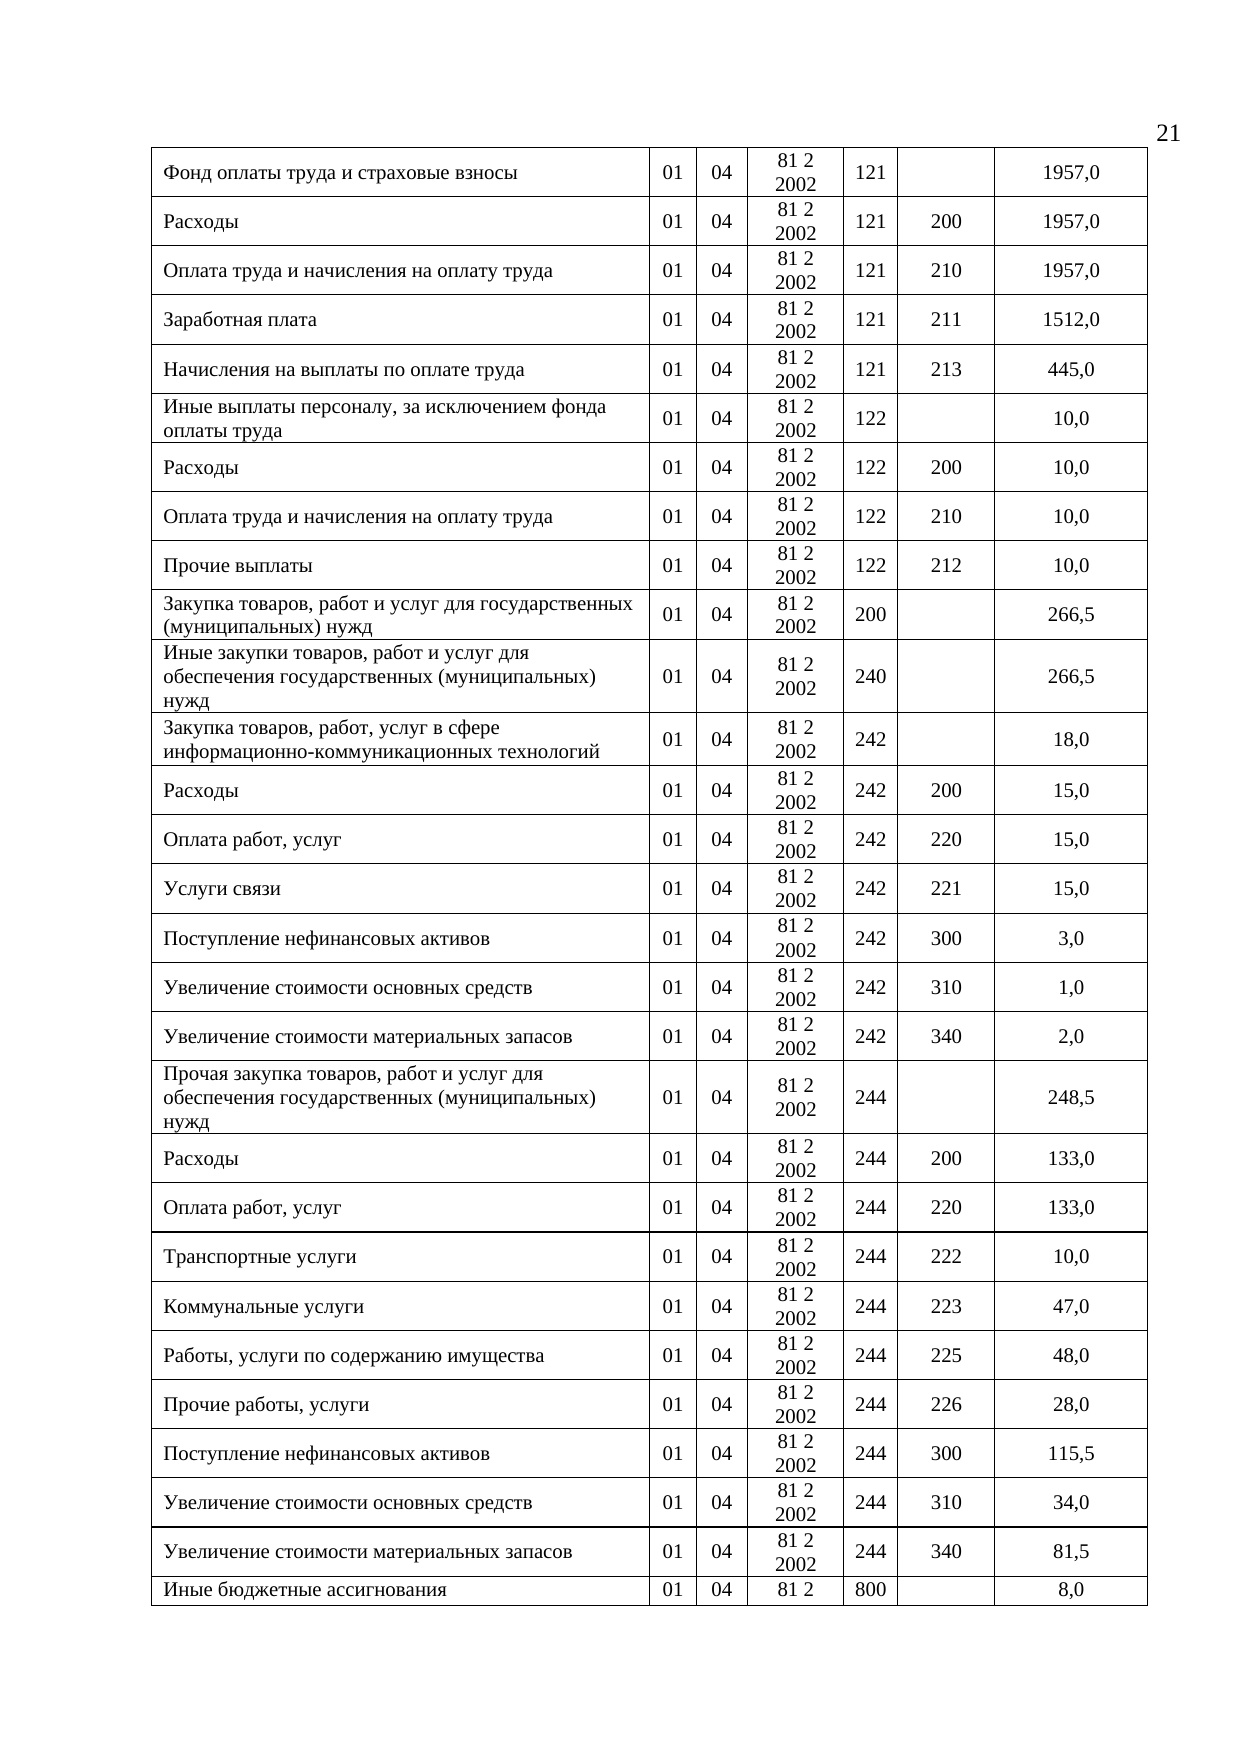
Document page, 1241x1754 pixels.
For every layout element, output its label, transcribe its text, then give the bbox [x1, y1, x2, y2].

table_cell 81 2 2002 [748, 914, 843, 962]
table_cell 121 [844, 246, 897, 294]
table_cell 01 [650, 1577, 696, 1605]
table_cell 226 [898, 1380, 994, 1428]
table_cell 01 [650, 815, 696, 863]
table_cell 121 [844, 148, 897, 196]
table_cell 244 [844, 1183, 897, 1231]
table_cell 121 [844, 345, 897, 393]
table_cell 81 2 2002 [748, 1528, 843, 1576]
table_cell Расходы [152, 1134, 649, 1182]
table_cell 1957,0 [995, 246, 1147, 294]
table_cell 81 2 2002 [748, 1331, 843, 1379]
table_cell 244 [844, 1380, 897, 1428]
table_cell Увеличение стоимости основных средств [152, 1478, 649, 1526]
table_cell 01 [650, 766, 696, 814]
table_cell 81 2 2002 [748, 640, 843, 712]
table_cell 200 [898, 197, 994, 245]
table_cell 01 [650, 1331, 696, 1379]
table_cell 04 [697, 246, 747, 294]
table_cell 01 [650, 1012, 696, 1060]
table_cell 04 [697, 640, 747, 712]
table_cell 04 [697, 394, 747, 442]
table_cell 81 2 2002 [748, 1233, 843, 1281]
table_cell 1512,0 [995, 295, 1147, 343]
table_cell 01 [650, 914, 696, 962]
table_cell 81 2 2002 [748, 1012, 843, 1060]
table_cell Оплата работ, услуг [152, 1183, 649, 1231]
table_cell 04 [697, 1134, 747, 1182]
table_cell 15,0 [995, 864, 1147, 912]
table_cell 04 [697, 345, 747, 393]
table_cell 01 [650, 541, 696, 589]
table_cell 01 [650, 295, 696, 343]
table_cell Начисления на выплаты по оплате труда [152, 345, 649, 393]
table_cell 01 [650, 394, 696, 442]
table_cell 222 [898, 1233, 994, 1281]
table_cell Работы, услуги по содержанию имущества [152, 1331, 649, 1379]
table_cell 34,0 [995, 1478, 1147, 1526]
table_cell 244 [844, 1478, 897, 1526]
table_cell 04 [697, 541, 747, 589]
table_cell 81 2 2002 [748, 1380, 843, 1428]
table_cell 04 [697, 1331, 747, 1379]
table_cell 244 [844, 1528, 897, 1576]
table_cell 04 [697, 1577, 747, 1605]
table_cell 81 2 2002 [748, 815, 843, 863]
table_cell [898, 713, 994, 765]
table_cell Прочие выплаты [152, 541, 649, 589]
table_cell Заработная плата [152, 295, 649, 343]
table_cell 01 [650, 1380, 696, 1428]
table_cell Расходы [152, 197, 649, 245]
table_cell 3,0 [995, 914, 1147, 962]
table_cell 81 2 2002 [748, 766, 843, 814]
table_cell 04 [697, 963, 747, 1011]
table_cell Увеличение стоимости материальных запасов [152, 1012, 649, 1060]
table_cell Закупка товаров, работ и услуг для государственных (муниципальных) нужд [152, 590, 649, 638]
table_cell 04 [697, 1380, 747, 1428]
table_cell 10,0 [995, 1233, 1147, 1281]
table_cell [898, 148, 994, 196]
table_cell 04 [697, 1233, 747, 1281]
table_cell 210 [898, 246, 994, 294]
table_cell 81 2 2002 [748, 394, 843, 442]
table_cell 81 2 2002 [748, 197, 843, 245]
table_cell 01 [650, 1282, 696, 1330]
table_cell 10,0 [995, 541, 1147, 589]
table_cell 04 [697, 1012, 747, 1060]
table_cell 01 [650, 1528, 696, 1576]
table_cell 81 2 2002 [748, 963, 843, 1011]
table_cell 200 [898, 1134, 994, 1182]
table_cell 81 2 2002 [748, 246, 843, 294]
table_cell 04 [697, 815, 747, 863]
table_cell 81 2 2002 [748, 541, 843, 589]
table_cell 04 [697, 914, 747, 962]
table_cell 01 [650, 713, 696, 765]
table_cell 121 [844, 295, 897, 343]
table_cell 47,0 [995, 1282, 1147, 1330]
table_cell 01 [650, 590, 696, 638]
table_cell 81 2 2002 [748, 1478, 843, 1526]
table_cell 04 [697, 1282, 747, 1330]
table_cell 01 [650, 492, 696, 540]
table_cell 81 2 2002 [748, 864, 843, 912]
table_cell 81 2 2002 [748, 443, 843, 491]
table_cell 800 [844, 1577, 897, 1605]
table_cell [898, 394, 994, 442]
table_cell 01 [650, 345, 696, 393]
table_cell 01 [650, 963, 696, 1011]
table_cell 213 [898, 345, 994, 393]
table_cell 242 [844, 1012, 897, 1060]
table_cell Прочая закупка товаров, работ и услуг для обеспечения государственных (муниципальных) нужд [152, 1061, 649, 1133]
table_cell Услуги связи [152, 864, 649, 912]
table_cell Фонд оплаты труда и страховые взносы [152, 148, 649, 196]
table_cell 18,0 [995, 713, 1147, 765]
table_cell 1957,0 [995, 197, 1147, 245]
table_cell 15,0 [995, 766, 1147, 814]
table_cell [898, 1061, 994, 1133]
table_cell [898, 1577, 994, 1605]
table_cell 10,0 [995, 443, 1147, 491]
table_cell Транспортные услуги [152, 1233, 649, 1281]
table_cell 81 2 2002 [748, 148, 843, 196]
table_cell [152, 1577, 649, 1605]
table_cell 310 [898, 963, 994, 1011]
table_cell 244 [844, 1134, 897, 1182]
table_cell 115,5 [995, 1429, 1147, 1477]
table_cell 10,0 [995, 394, 1147, 442]
table_cell 81 2 2002 [748, 295, 843, 343]
table_cell 81 2 2002 [748, 713, 843, 765]
table_cell 01 [650, 1429, 696, 1477]
table_cell 01 [650, 1134, 696, 1182]
table_cell 04 [697, 492, 747, 540]
table_cell 240 [844, 640, 897, 712]
table_cell 28,0 [995, 1380, 1147, 1428]
table_cell 04 [697, 766, 747, 814]
table_cell 244 [844, 1429, 897, 1477]
table_cell 133,0 [995, 1134, 1147, 1182]
table_cell 10,0 [995, 492, 1147, 540]
table_cell 04 [697, 1183, 747, 1231]
table_cell 340 [898, 1012, 994, 1060]
table_cell 04 [697, 1061, 747, 1133]
table_cell 300 [898, 1429, 994, 1477]
table_cell 2,0 [995, 1012, 1147, 1060]
table_cell Оплата труда и начисления на оплату труда [152, 492, 649, 540]
table_cell 81 2 2002 [748, 1134, 843, 1182]
table_cell Оплата труда и начисления на оплату труда [152, 246, 649, 294]
table_cell 266,5 [995, 590, 1147, 638]
table_cell Поступление нефинансовых активов [152, 1429, 649, 1477]
table_cell 01 [650, 443, 696, 491]
table_cell 200 [844, 590, 897, 638]
table_cell 210 [898, 492, 994, 540]
table_cell 122 [844, 492, 897, 540]
table_cell 04 [697, 1528, 747, 1576]
table_cell 242 [844, 766, 897, 814]
table_cell 310 [898, 1478, 994, 1526]
table_cell 122 [844, 443, 897, 491]
table_cell 81 2 2002 [748, 1183, 843, 1231]
table_cell 04 [697, 590, 747, 638]
table_cell 1,0 [995, 963, 1147, 1011]
table_cell 242 [844, 815, 897, 863]
table_cell 220 [898, 815, 994, 863]
table_cell 211 [898, 295, 994, 343]
table_cell 04 [697, 1478, 747, 1526]
table_cell 01 [650, 864, 696, 912]
table_cell [898, 640, 994, 712]
table_cell 121 [844, 197, 897, 245]
table_cell 01 [650, 246, 696, 294]
table_cell 212 [898, 541, 994, 589]
table_cell 242 [844, 713, 897, 765]
table_cell 04 [697, 1429, 747, 1477]
table_cell 266,5 [995, 640, 1147, 712]
table_cell 242 [844, 963, 897, 1011]
table_cell 300 [898, 914, 994, 962]
table_cell 122 [844, 394, 897, 442]
table_cell Иные выплаты персоналу, за исключением фонда оплаты труда [152, 394, 649, 442]
table_cell 01 [650, 148, 696, 196]
table_cell 01 [650, 197, 696, 245]
table_cell 81 2 2002 [748, 590, 843, 638]
table_cell 01 [650, 1061, 696, 1133]
table_cell 01 [650, 1183, 696, 1231]
table_cell 133,0 [995, 1183, 1147, 1231]
table_cell [898, 590, 994, 638]
table_cell 220 [898, 1183, 994, 1231]
table_cell 244 [844, 1282, 897, 1330]
table_cell 81 2 2002 [748, 1429, 843, 1477]
table_cell Расходы [152, 766, 649, 814]
table_cell 445,0 [995, 345, 1147, 393]
table_cell 81 2 2002 [748, 492, 843, 540]
table_cell 200 [898, 766, 994, 814]
table_cell 01 [650, 1478, 696, 1526]
table_cell 04 [697, 864, 747, 912]
table_cell Увеличение стоимости основных средств [152, 963, 649, 1011]
table_cell 04 [697, 148, 747, 196]
table_cell 01 [650, 1233, 696, 1281]
table_cell 223 [898, 1282, 994, 1330]
table_cell 248,5 [995, 1061, 1147, 1133]
table_cell 04 [697, 197, 747, 245]
table_cell 221 [898, 864, 994, 912]
table_cell Увеличение стоимости материальных запасов [152, 1528, 649, 1576]
table_cell 1957,0 [995, 148, 1147, 196]
table_cell 122 [844, 541, 897, 589]
table_cell Иные закупки товаров, работ и услуг для обеспечения государственных (муниципальных) нужд [152, 640, 649, 712]
table_cell 81 2 2002 [748, 1061, 843, 1133]
table_cell 244 [844, 1331, 897, 1379]
table_cell 242 [844, 914, 897, 962]
table_cell Оплата работ, услуг [152, 815, 649, 863]
table_cell 04 [697, 295, 747, 343]
table_cell 244 [844, 1061, 897, 1133]
table_cell 200 [898, 443, 994, 491]
table_cell 244 [844, 1233, 897, 1281]
table_cell Прочие работы, услуги [152, 1380, 649, 1428]
table_cell Закупка товаров, работ, услуг в сфере информационно-коммуникационных технологий [152, 713, 649, 765]
table_cell 81 2 2002 [748, 1577, 843, 1605]
table_cell Расходы [152, 443, 649, 491]
table_cell Поступление нефинансовых активов [152, 914, 649, 962]
table_cell 04 [697, 443, 747, 491]
table_cell Коммунальные услуги [152, 1282, 649, 1330]
table_cell 81 2 2002 [748, 1282, 843, 1330]
table_cell 81 2 2002 [748, 345, 843, 393]
table_cell 225 [898, 1331, 994, 1379]
table_cell 01 [650, 640, 696, 712]
table_cell 8,0 [995, 1577, 1147, 1605]
table_cell 48,0 [995, 1331, 1147, 1379]
table_cell 04 [697, 713, 747, 765]
table_cell 15,0 [995, 815, 1147, 863]
table_cell 340 [898, 1528, 994, 1576]
table_cell 242 [844, 864, 897, 912]
table_cell 81,5 [995, 1528, 1147, 1576]
